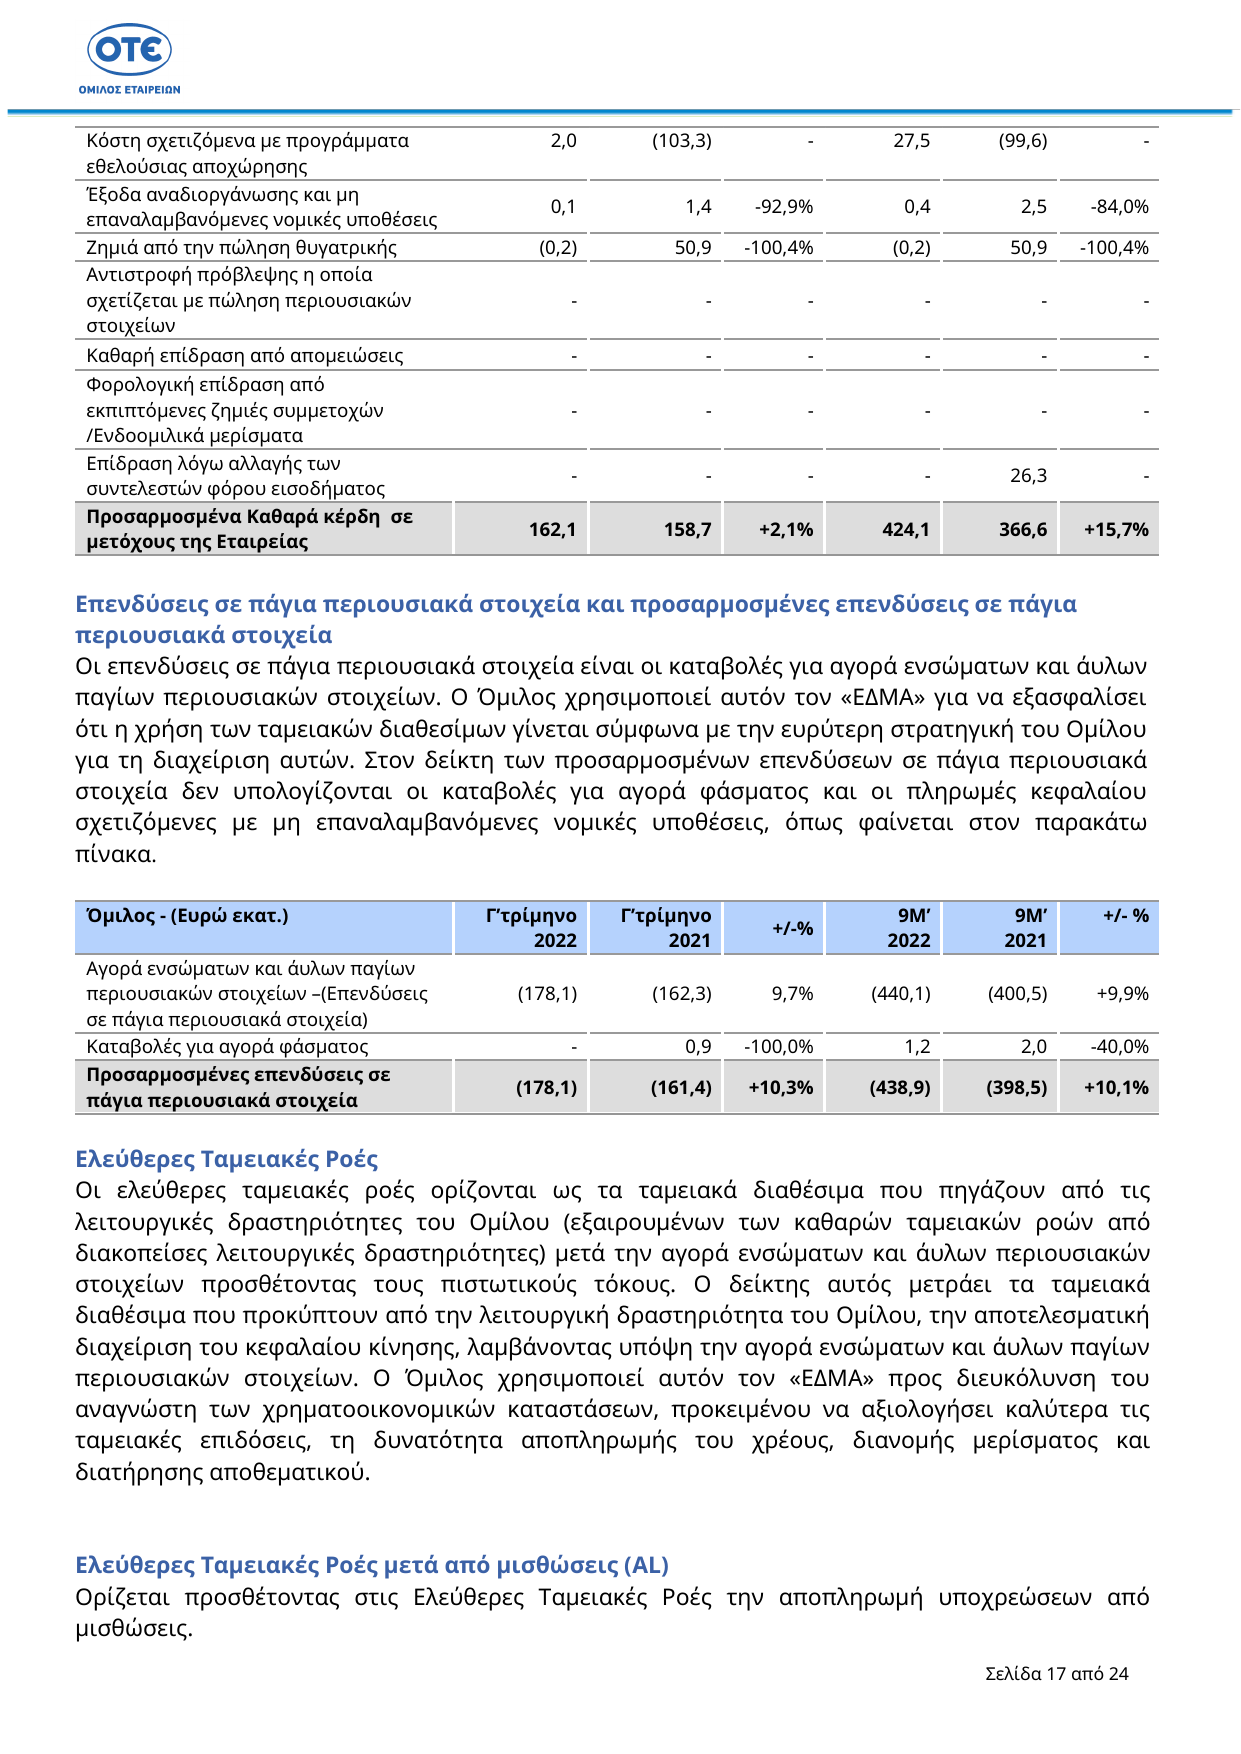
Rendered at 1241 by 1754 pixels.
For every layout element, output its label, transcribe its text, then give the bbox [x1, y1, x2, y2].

table_cell -100,4% [724, 234, 823, 259]
table_cell - [724, 128, 823, 179]
table_cell 158,7 [590, 503, 721, 554]
table_cell (400,5) [943, 955, 1057, 1032]
table_cell -92,9% [724, 181, 823, 232]
table_cell Φορολογική επίδραση από εκπιπτόμενες ζημιές συμμετοχών /Ενδοομιλικά μερίσματα [75, 371, 453, 448]
table_cell -40,0% [1060, 1034, 1159, 1059]
table_header 9M’ 2022 [826, 902, 940, 953]
table_cell - [943, 371, 1057, 448]
table_cell (438,9) [826, 1061, 940, 1112]
table_cell - [724, 371, 823, 448]
table_cell -84,0% [1060, 181, 1159, 232]
table_cell - [1060, 128, 1159, 179]
text Επενδύσεις σε πάγια περιουσιακά στοιχεία και προσαρμοσμένες επενδύσεις σε πάγια περιουσιακά στοιχεία [75, 587, 1152, 650]
table_cell - [724, 262, 823, 338]
table_cell 27,5 [826, 128, 940, 179]
table_cell (0,2) [453, 234, 587, 259]
table_cell Έξοδα αναδιοργάνωσης και μη επαναλαμβανόμενες νομικές υποθέσεις [75, 181, 453, 232]
table_cell +15,7% [1060, 503, 1159, 554]
table_cell - [453, 340, 587, 369]
table_cell (178,1) [455, 1061, 587, 1112]
table_cell - [453, 450, 587, 501]
table_cell 1,4 [590, 181, 721, 232]
table_cell -100,4% [1060, 234, 1159, 259]
table_cell - [590, 262, 721, 338]
table_cell +9,9% [1060, 955, 1159, 1032]
table_header Γ’τρίμηνο 2021 [590, 902, 721, 953]
table_cell - [1060, 340, 1159, 369]
table_header 9M’ 2021 [943, 902, 1057, 953]
table_cell +10,3% [724, 1061, 823, 1112]
table_cell - [826, 262, 940, 338]
table_cell 424,1 [826, 503, 940, 554]
table_header +/- % [1060, 902, 1159, 953]
table_cell - [826, 340, 940, 369]
table_cell - [453, 1034, 587, 1059]
table_cell 0,4 [826, 181, 940, 232]
table_cell Καθαρή επίδραση από απομειώσεις [75, 340, 453, 369]
table_header Όμιλος - (Ευρώ εκατ.) [75, 902, 452, 953]
table_cell - [943, 340, 1057, 369]
table_cell 9,7% [724, 955, 823, 1032]
table_cell 50,9 [943, 234, 1057, 259]
text Ελεύθερες Ταμειακές Ροές μετά από μισθώσεις (AL) [75, 1549, 1152, 1581]
table_cell (161,4) [590, 1061, 721, 1112]
picture [75, 19, 191, 104]
table_cell Αντιστροφή πρόβλεψης η οποία σχετίζεται με πώληση περιουσιακών στοιχείων [75, 262, 453, 338]
table_header Γ’τρίμηνο 2022 [455, 902, 587, 953]
table_cell - [1060, 262, 1159, 338]
table_cell Αγορά ενσώματων και άυλων παγίων περιουσιακών στοιχείων –(Επενδύσεις σε πάγια περιουσιακά στοιχεία) [75, 955, 453, 1032]
table_cell Προσαρμοσμένες επενδύσεις σε πάγια περιουσιακά στοιχεία [75, 1061, 452, 1112]
table_cell - [453, 262, 587, 338]
table_cell -100,0% [724, 1034, 823, 1059]
table_cell (103,3) [590, 128, 721, 179]
table_cell (0,2) [826, 234, 940, 259]
table_cell - [1060, 371, 1159, 448]
table_cell +2,1% [724, 503, 823, 554]
table_cell Καταβολές για αγορά φάσματος [75, 1034, 453, 1059]
table_header +/-% [724, 902, 823, 953]
table_cell 2,0 [453, 128, 587, 179]
table_cell Ζημιά από την πώληση θυγατρικής [75, 234, 453, 259]
table_cell 162,1 [455, 503, 587, 554]
picture [7, 108, 1241, 117]
table_cell - [826, 371, 940, 448]
table_cell 26,3 [943, 450, 1057, 501]
table_cell - [590, 450, 721, 501]
table_cell - [1060, 450, 1159, 501]
table_cell 50,9 [590, 234, 721, 259]
table_cell 0,9 [590, 1034, 721, 1059]
table_cell - [724, 340, 823, 369]
text Οι επενδύσεις σε πάγια περιουσιακά στοιχεία είναι οι καταβολές για αγορά ενσώματων και άυλων παγίων περιουσιακών στοιχείων. Ο Όμιλος χρησιμοποιεί αυτόν τον «ΕΔΜΑ» για να εξασφαλίσει ότι η χρήση των ταμειακών διαθεσίμων γίνεται σύμφωνα με την ευρύτερη στρατηγική του Ομίλου για τη διαχείριση αυτών. Στον δείκτη των προσαρμοσμένων επενδύσεων σε πάγια περιουσιακά στοιχεία δεν υπολογίζονται οι καταβολές για αγορά φάσματος και οι πληρωμές κεφαλαίου σχετιζόμενες με μη επαναλαμβανόμενες νομικές υποθέσεις, όπως φαίνεται στον παρακάτω πίνακα. [75, 650, 1149, 869]
table_cell Επίδραση λόγω αλλαγής των συντελεστών φόρου εισοδήματος [75, 450, 453, 501]
table_cell - [590, 340, 721, 369]
table_cell Προσαρμοσμένα Καθαρά κέρδη σε μετόχους της Εταιρείας [75, 503, 452, 554]
table_cell 1,2 [826, 1034, 940, 1059]
table_cell (99,6) [943, 128, 1057, 179]
text Ελεύθερες Ταμειακές Ροές [75, 1143, 1152, 1174]
table_cell - [826, 450, 940, 501]
table_cell +10,1% [1060, 1061, 1159, 1112]
table_cell - [943, 262, 1057, 338]
text Οι ελεύθερες ταμειακές ροές ορίζονται ως τα ταμειακά διαθέσιμα που πηγάζουν από τις λειτουργικές δραστηριότητες του Ομίλου (εξαιρουμένων των καθαρών ταμειακών ροών από διακοπείσες λειτουργικές δραστηριότητες) μετά την αγορά ενσώματων και άυλων περιουσιακών στοιχείων προσθέτοντας τους πιστωτικούς τόκους. Ο δείκτης αυτός μετράει τα ταμειακά διαθέσιμα που προκύπτουν από την λειτουργική δραστηριότητα του Ομίλου, την αποτελεσματική διαχείριση του κεφαλαίου κίνησης, λαμβάνοντας υπόψη την αγορά ενσώματων και άυλων παγίων περιουσιακών στοιχείων. Ο Όμιλος χρησιμοποιεί αυτόν τον «ΕΔΜΑ» προς διευκόλυνση του αναγνώστη των χρηματοοικονομικών καταστάσεων, προκειμένου να αξιολογήσει καλύτερα τις ταμειακές επιδόσεις, τη δυνατότητα αποπληρωμής του χρέους, διανομής μερίσματος και διατήρησης αποθεματικού. [75, 1174, 1152, 1487]
table_cell 0,1 [453, 181, 587, 232]
table_cell - [724, 450, 823, 501]
table_cell - [453, 371, 587, 448]
table_cell 2,5 [943, 181, 1057, 232]
table_cell (398,5) [943, 1061, 1057, 1112]
text Ορίζεται προσθέτοντας στις Ελεύθερες Ταμειακές Ροές την αποπληρωμή υποχρεώσεων από μισθώσεις. [75, 1581, 1152, 1643]
table_cell (178,1) [453, 955, 587, 1032]
table_cell 366,6 [943, 503, 1057, 554]
table_cell (440,1) [826, 955, 940, 1032]
table_cell Κόστη σχετιζόμενα με προγράμματα εθελούσιας αποχώρησης [75, 128, 453, 179]
table_cell 2,0 [943, 1034, 1057, 1059]
table_cell - [590, 371, 721, 448]
table_cell (162,3) [590, 955, 721, 1032]
